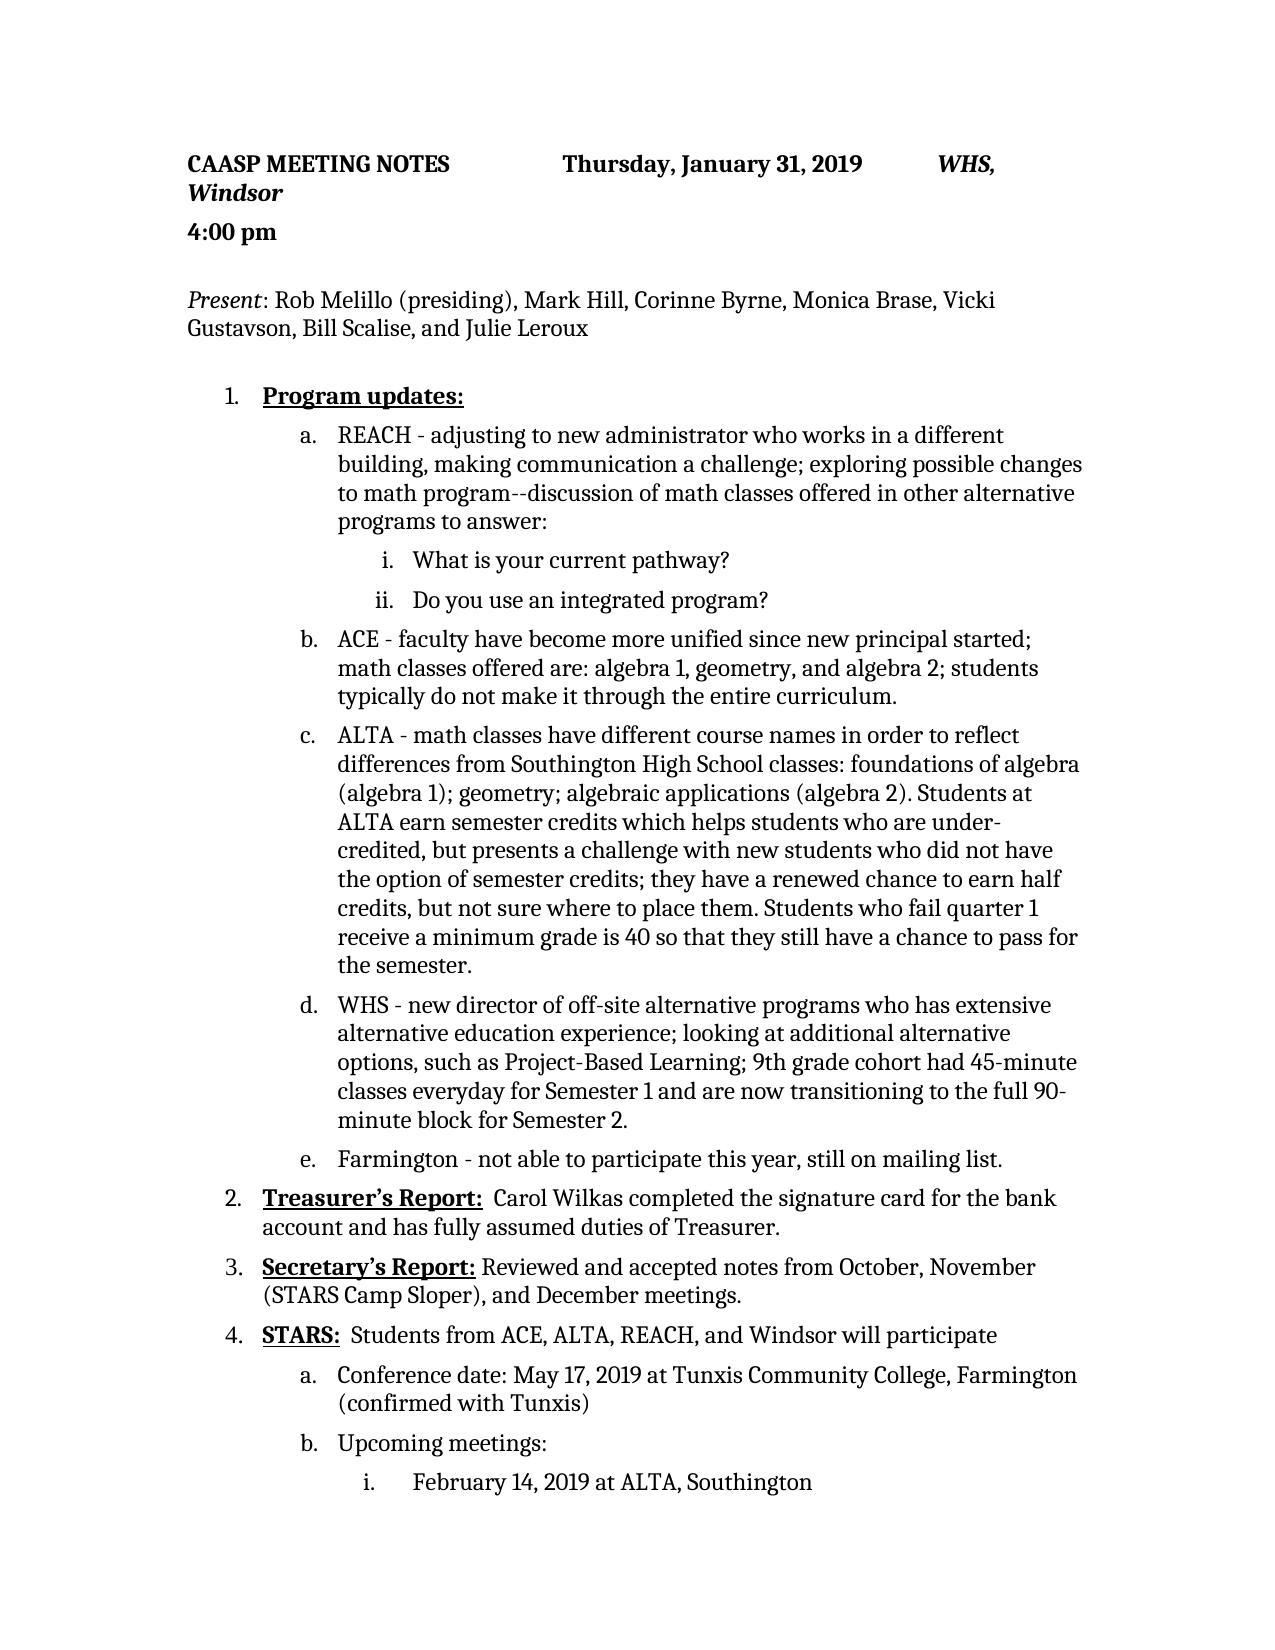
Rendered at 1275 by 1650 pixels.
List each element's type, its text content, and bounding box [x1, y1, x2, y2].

list Conference date: May 17, 2019 at Tunxis Community College, Farmington (confirmed with Tunxis) [300, 1361, 1087, 1418]
text CAASP MEETING NOTES Thursday, January 31, 2019 WHS, Windsor [187, 150, 1087, 207]
text Present: Rob Melillo (presiding), Mark Hill, Corinne Byrne, Monica Brase, Vicki Gustavson, Bill Scalise, and Julie Leroux [187, 286, 1087, 343]
list ALTA - math classes have different course names in order to reflect differences from Southington High School classes: foundations of algebra (algebra 1); geometry; algebraic applications (algebra 2). Students at ALTA earn semester credits which helps students who are under-credited, but presents a challenge with new students who did not have the option of semester credits; they have a renewed chance to earn half credits, but not sure where to place them. Students who fail quarter 1 receive a minimum grade is 40 so that they still have a chance to pass for the semester. [300, 721, 1087, 980]
list STARS: Students from ACE, ALTA, REACH, and Windsor will participate [225, 1321, 1087, 1350]
list Do you use an integrated program? [394, 586, 1087, 614]
list What is your current pathway? [394, 546, 1087, 575]
text 4:00 pm [187, 218, 1087, 247]
list Program updates: [225, 382, 1087, 411]
list Upcoming meetings: [300, 1428, 1087, 1457]
list Farmington - not able to participate this year, still on mailing list. [300, 1145, 1087, 1173]
list Treasurer’s Report: Carol Wilkas completed the signature card for the bank account and has fully assumed duties of Treasurer. [225, 1184, 1087, 1241]
list February 14, 2019 at ALTA, Southington [375, 1468, 1087, 1496]
list WHS - new director of off-site alternative programs who has extensive alternative education experience; looking at additional alternative options, such as Project-Based Learning; 9th grade cohort had 45-minute classes everyday for Semester 1 and are now transitioning to the full 90-minute block for Semester 2. [300, 991, 1087, 1134]
list REACH - adjusting to new administrator who works in a different building, making communication a challenge; exploring possible changes to math program--discussion of math classes offered in other alternative programs to answer: [300, 421, 1087, 536]
list ACE - faculty have become more unified since new principal started; math classes offered are: algebra 1, geometry, and algebra 2; students typically do not make it through the entire curriculum. [300, 625, 1087, 711]
list Secretary’s Report: Reviewed and accepted notes from October, November (STARS Camp Sloper), and December meetings. [225, 1252, 1087, 1310]
